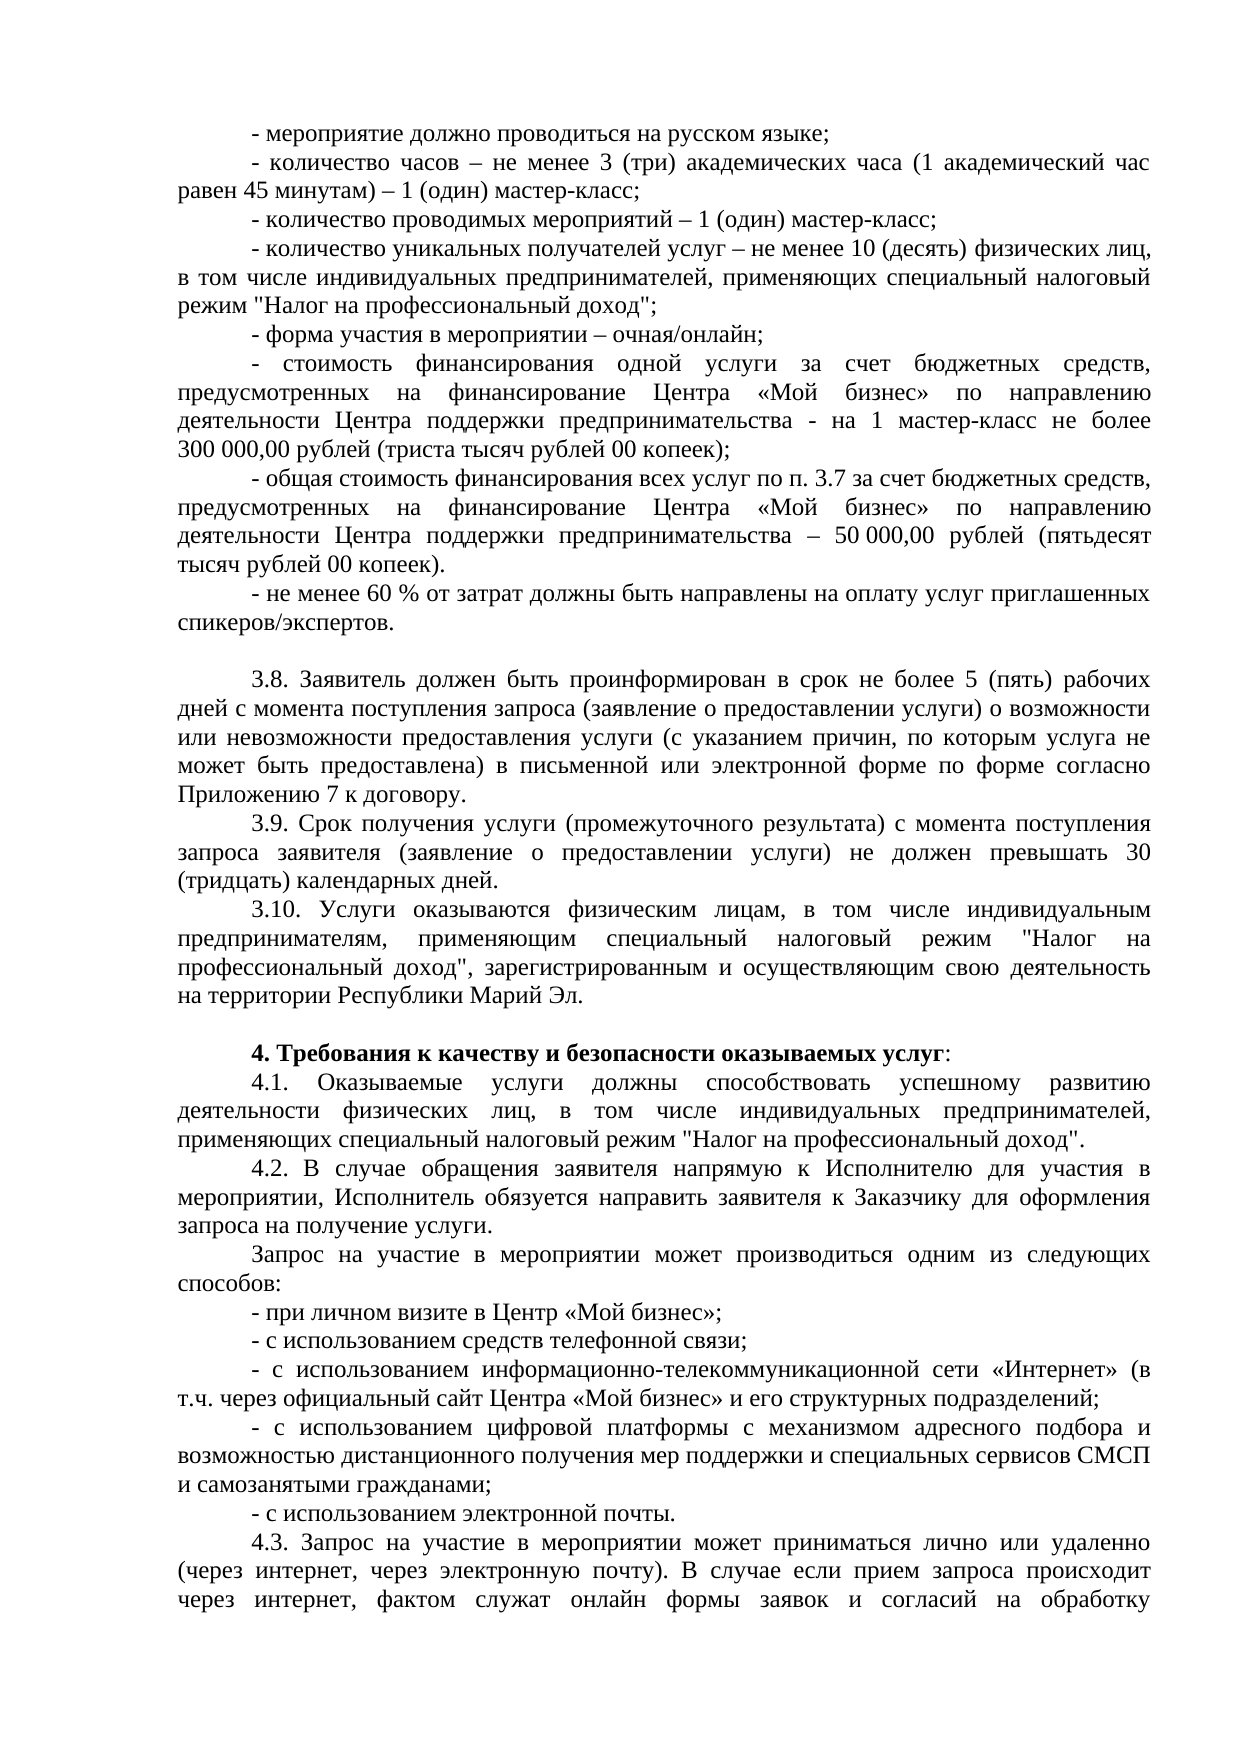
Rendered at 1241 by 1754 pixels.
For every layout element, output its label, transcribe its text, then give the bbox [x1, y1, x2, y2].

text 4. Требования к качеству и безопасности оказываемых услуг: [177, 1038, 1152, 1067]
text - с использованием средств телефонной связи; [177, 1326, 1152, 1354]
text - количество проводимых мероприятий – 1 (один) мастер-класс; [177, 204, 1152, 233]
text - не менее 60 % от затрат должны быть направлены на оплату услуг приглашенных спикеров/экспертов. [177, 578, 1152, 636]
text 4.1. Оказываемые услуги должны способствовать успешному развитию деятельности физических лиц, в том числе индивидуальных предпринимателей, применяющих специальный налоговый режим "Налог на профессиональный доход". [177, 1067, 1152, 1153]
text - мероприятие должно проводиться на русском языке; [177, 118, 1152, 147]
text - количество уникальных получателей услуг – не менее 10 (десять) физических лиц, в том числе индивидуальных предпринимателей, применяющих специальный налоговый режим "Налог на профессиональный доход"; [177, 233, 1152, 319]
text 3.10. Услуги оказываются физическим лицам, в том числе индивидуальным предпринимателям, применяющим специальный налоговый режим "Налог на профессиональный доход", зарегистрированным и осуществляющим свою деятельность на территории Республики Марий Эл. [177, 894, 1152, 1009]
text 3.8. Заявитель должен быть проинформирован в срок не более 5 (пять) рабочих дней с момента поступления запроса (заявление о предоставлении услуги) о возможности или невозможности предоставления услуги (с указанием причин, по которым услуга не может быть предоставлена) в письменной или электронной форме по форме согласно Приложению 7 к договору. [177, 664, 1152, 808]
text - с использованием информационно-телекоммуникационной сети «Интернет» (в т.ч. через официальный сайт Центра «Мой бизнес» и его структурных подразделений; [177, 1354, 1152, 1412]
text - общая стоимость финансирования всех услуг по п. 3.7 за счет бюджетных средств, предусмотренных на финансирование Центра «Мой бизнес» по направлению деятельности Центра поддержки предпринимательства – 50 000,00 рублей (пятьдесят тысяч рублей 00 копеек). [177, 463, 1152, 578]
text 4.2. В случае обращения заявителя напрямую к Исполнителю для участия в мероприятии, Исполнитель обязуется направить заявителя к Заказчику для оформления запроса на получение услуги. [177, 1153, 1152, 1239]
text - форма участия в мероприятии – очная/онлайн; [177, 319, 1152, 348]
text - с использованием цифровой платформы с механизмом адресного подбора и возможностью дистанционного получения мер поддержки и специальных сервисов СМСП и самозанятыми гражданами; [177, 1412, 1152, 1498]
text Запрос на участие в мероприятии может производиться одним из следующих способов: [177, 1239, 1152, 1297]
text 3.9. Срок получения услуги (промежуточного результата) с момента поступления запроса заявителя (заявление о предоставлении услуги) не должен превышать 30 (тридцать) календарных дней. [177, 808, 1152, 894]
text - с использованием электронной почты. [177, 1498, 1152, 1527]
text - при личном визите в Центр «Мой бизнес»; [177, 1297, 1152, 1326]
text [177, 1527, 1152, 1613]
text - количество часов – не менее 3 (три) академических часа (1 академический час равен 45 минутам) – 1 (один) мастер-класс; [177, 147, 1152, 204]
text - стоимость финансирования одной услуги за счет бюджетных средств, предусмотренных на финансирование Центра «Мой бизнес» по направлению деятельности Центра поддержки предпринимательства - на 1 мастер-класс не более 300 000,00 рублей (триста тысяч рублей 00 копеек); [177, 348, 1152, 463]
